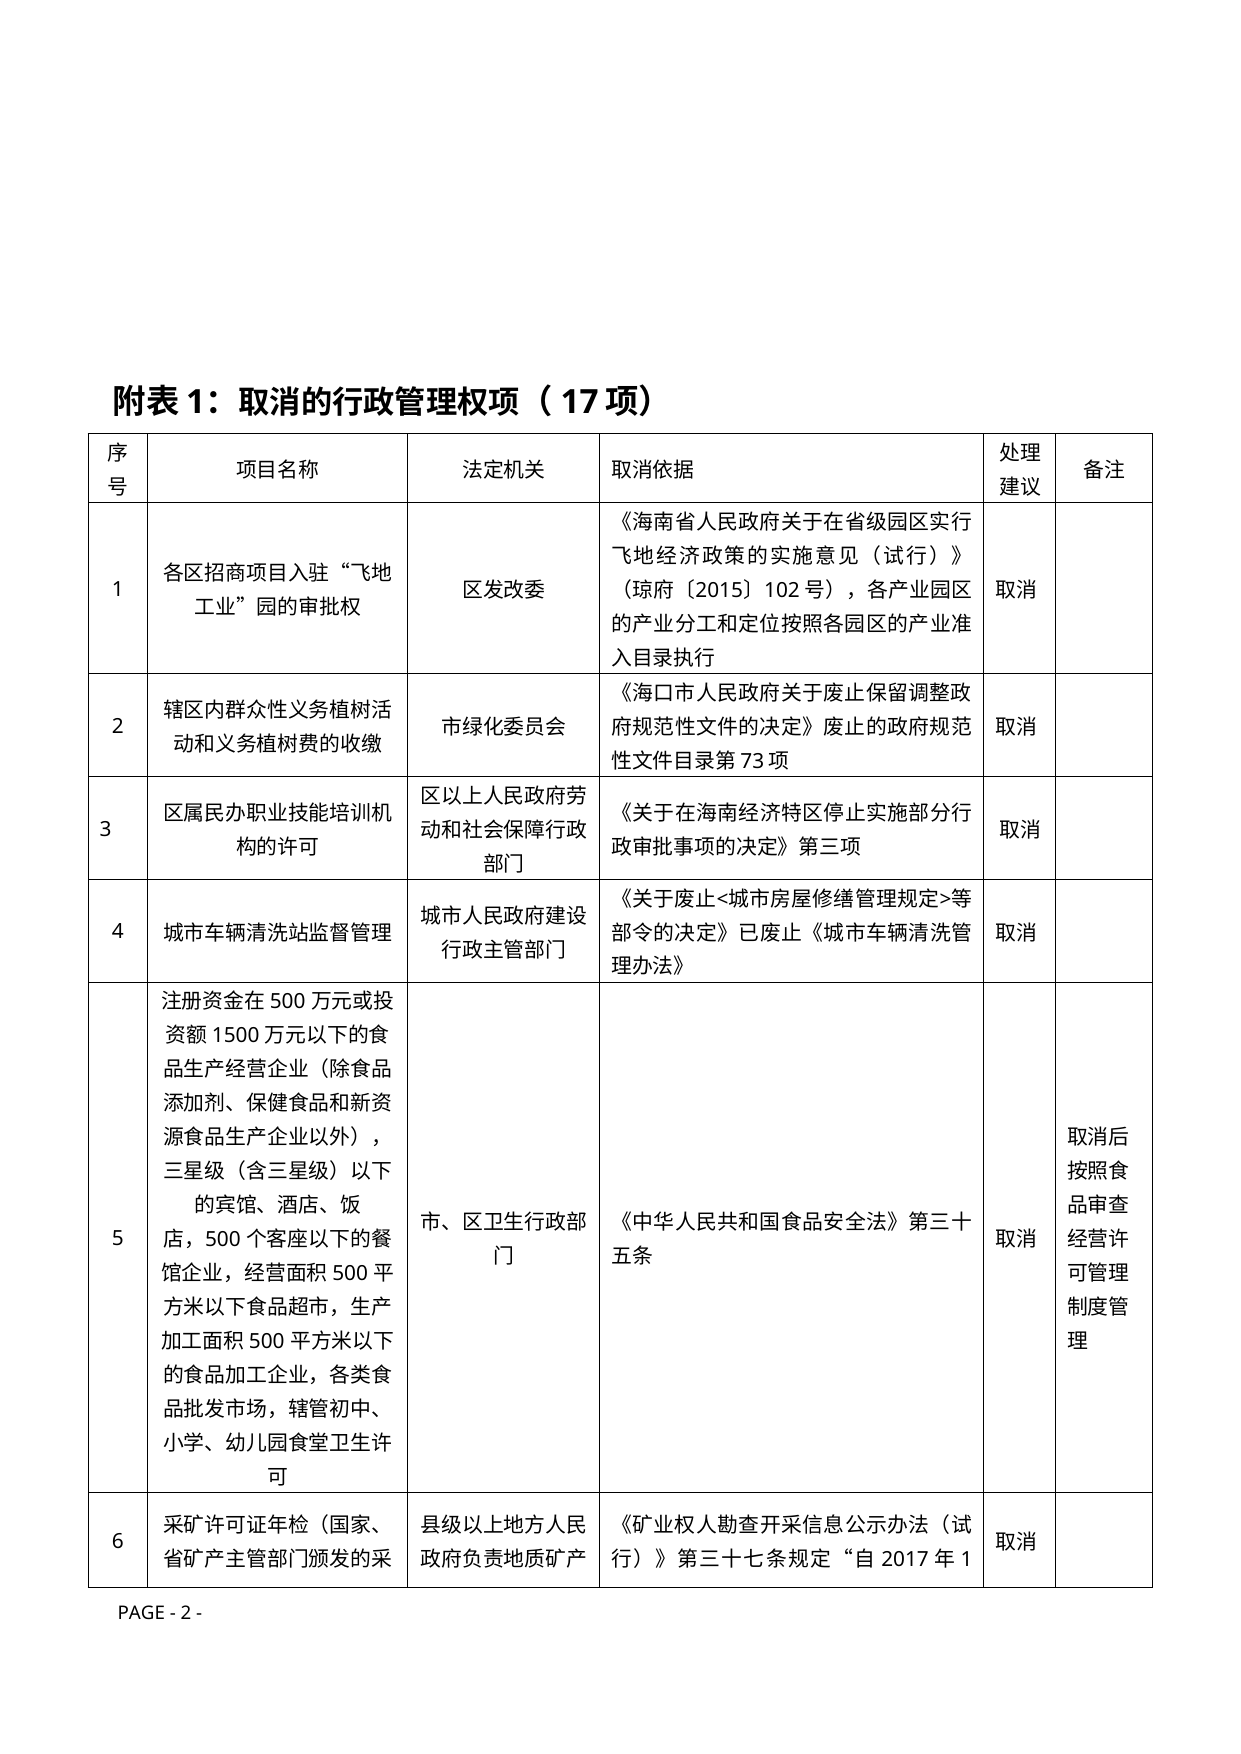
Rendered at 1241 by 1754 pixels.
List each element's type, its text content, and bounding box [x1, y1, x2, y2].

table_cell 《关于废止<城市房屋修缮管理规定>等部令的决定》已废止《城市车辆清洗管理办法》 [600, 880, 983, 982]
table_cell [1056, 674, 1152, 776]
table_cell 取消 [984, 1493, 1055, 1587]
table_cell 注册资金在 500 万元或投资额 1500 万元以下的食品生产经营企业（除食品添加剂、保健食品和新资源食品生产企业以外），三星级（含三星级）以下的宾馆、酒店、饭店，500 个客座以下的餐馆企业，经营面积 500 平方米以下食品超市，生产加工面积 500 平方米以下的食品加工企业，各类食品批发市场，辖管初中、小学、幼儿园食堂卫生许可 [148, 983, 407, 1492]
table_cell 5 [89, 983, 147, 1492]
table_cell 《海南省人民政府关于在省级园区实行飞地经济政策的实施意见（试行）》（琼府〔2015〕102号），各产业园区的产业分工和定位按照各园区的产业准入目录执行 [600, 503, 983, 673]
table_cell 取消 [984, 880, 1055, 982]
table_header 取消依据 [600, 434, 983, 502]
table_header 法定机关 [408, 434, 599, 502]
table_cell 取消 [984, 983, 1055, 1492]
table_cell [1056, 1493, 1152, 1587]
table_cell 取消后按照食品审查经营许可管理制度管理 [1056, 983, 1152, 1492]
table_header 序 号 [89, 434, 147, 502]
table_cell 各区招商项目入驻“飞地工业”园的审批权 [148, 503, 407, 673]
table_header 项目名称 [148, 434, 407, 502]
table_cell [1056, 777, 1152, 879]
table_cell [1056, 503, 1152, 673]
table_cell 《关于在海南经济特区停止实施部分行政审批事项的决定》第三项 [600, 777, 983, 879]
table_header 备注 [1056, 434, 1152, 502]
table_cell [600, 1493, 983, 1587]
table_cell 取消 [984, 503, 1055, 673]
table_cell 1 [89, 503, 147, 673]
table_cell 3 [89, 777, 147, 879]
table_cell 2 [89, 674, 147, 776]
table_cell 区属民办职业技能培训机构的许可 [148, 777, 407, 879]
table_cell 6 [89, 1493, 147, 1587]
table_cell 城市车辆清洗站监督管理 [148, 880, 407, 982]
table_cell 辖区内群众性义务植树活动和义务植树费的收缴 [148, 674, 407, 776]
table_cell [148, 1493, 407, 1587]
table_cell 取消 [984, 777, 1055, 879]
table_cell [408, 1493, 599, 1587]
table_cell [1056, 880, 1152, 982]
table_cell 城市人民政府建设行政主管部门 [408, 880, 599, 982]
table_cell 取消 [984, 674, 1055, 776]
table_cell 区发改委 [408, 503, 599, 673]
table_header 处理建议 [984, 434, 1055, 502]
table_cell 4 [89, 880, 147, 982]
table_cell 《中华人民共和国食品安全法》第三十五条 [600, 983, 983, 1492]
text 附表1：取消的行政管理权项（ 17项） [112, 365, 1128, 433]
table_cell 《海口市人民政府关于废止保留调整政府规范性文件的决定》废止的政府规范性文件目录第73项 [600, 674, 983, 776]
table_cell 市、区卫生行政部门 [408, 983, 599, 1492]
table_cell 区以上人民政府劳动和社会保障行政部门 [408, 777, 599, 879]
table_cell 市绿化委员会 [408, 674, 599, 776]
